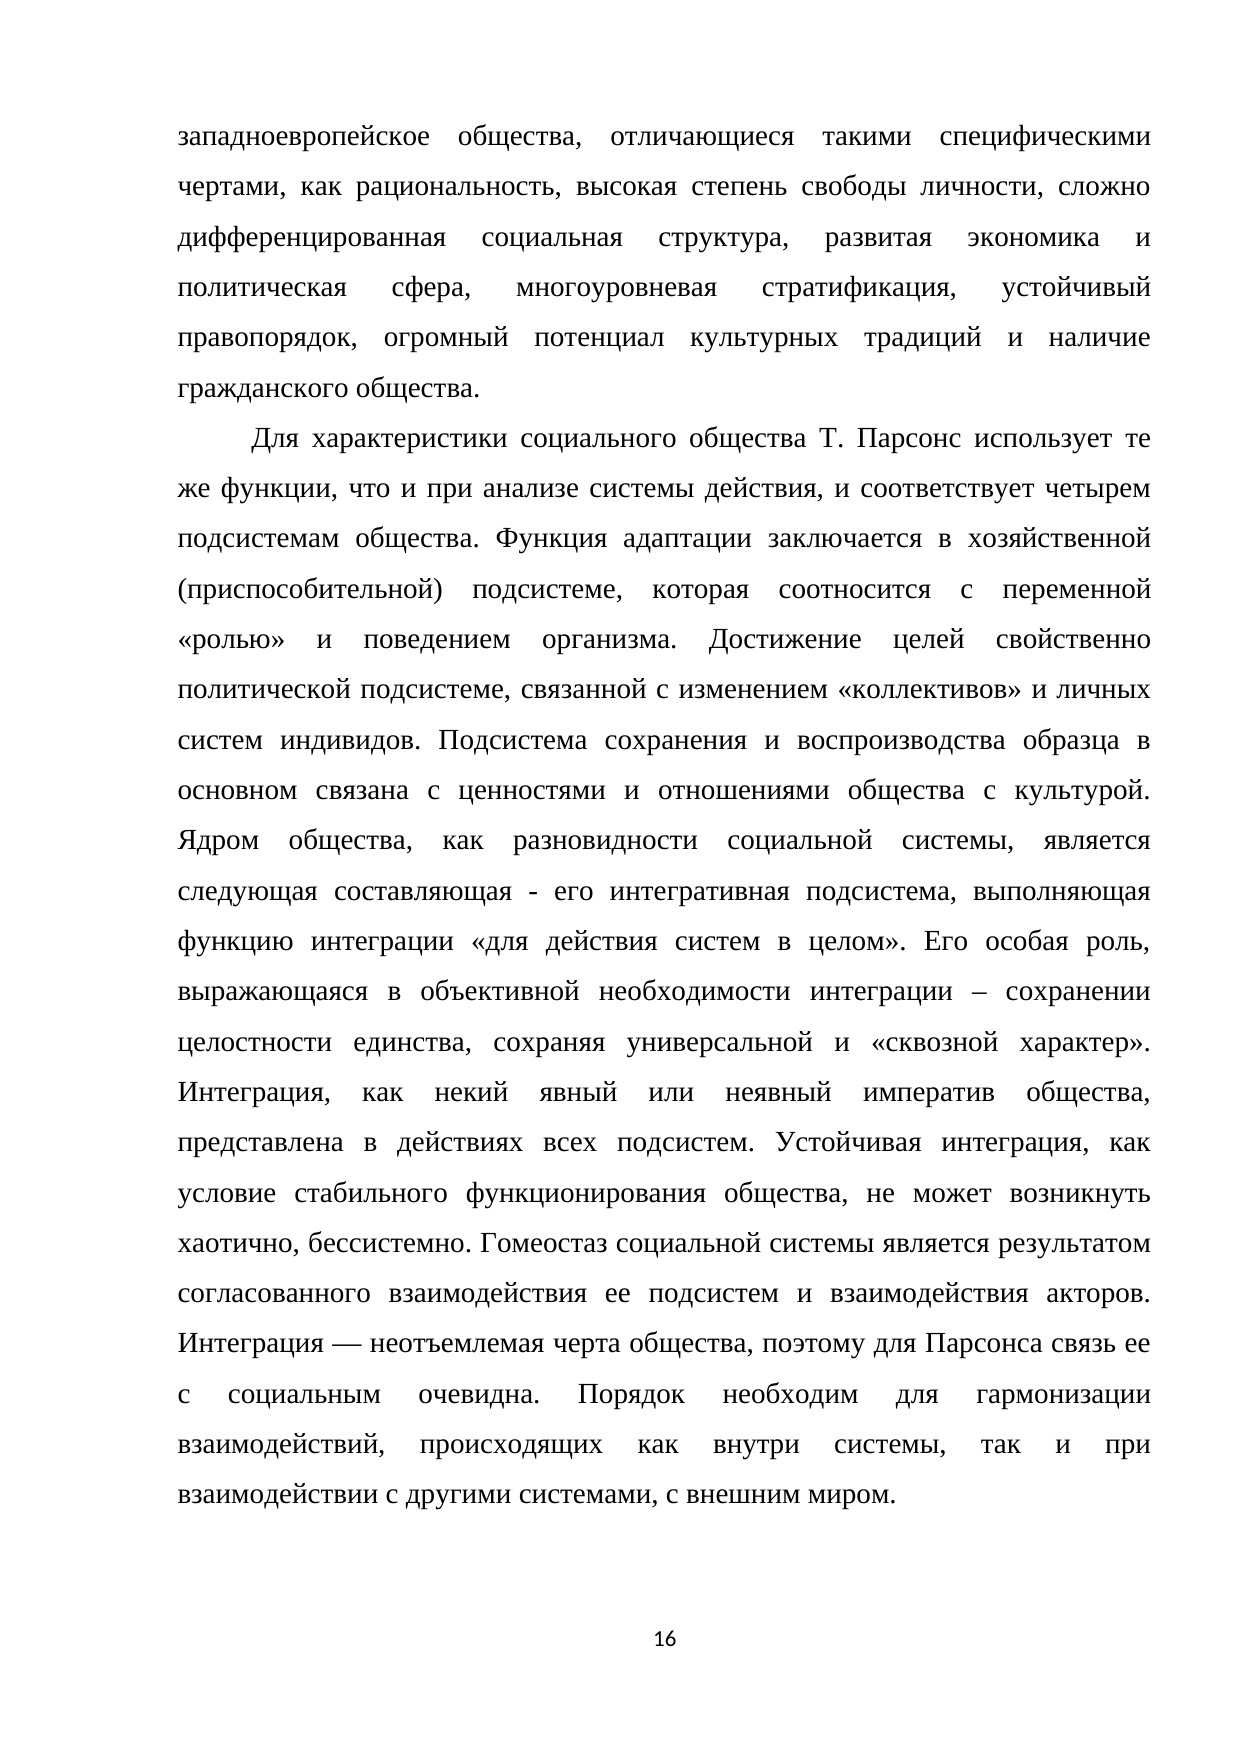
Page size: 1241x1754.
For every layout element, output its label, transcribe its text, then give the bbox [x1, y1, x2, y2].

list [177, 118, 1152, 403]
list Для характеристики социального общества Т. Парсонс использует те же функции, что и при анализе системы действия, и соответствует четырем подсистемам общества. Функция адаптации заключается в хозяйственной (приспособительной) подсистеме, которая соотносится с переменной «ролью» и поведением организма. Достижение целей свойственно политической подсистеме, связанной с изменением «коллективов» и личных систем индивидов. Подсистема сохранения и воспроизводства образца в основном связана с ценностями и отношениями общества с культурой. Ядром общества, как разновидности социальной системы, является следующая составляющая - его интегративная подсистема, выполняющая функцию интеграции «для действия систем в целом». Его особая роль, выражающаяся в объективной необходимости интеграции – сохранении целостности единства, сохраняя универсальной и «сквозной характер». Интеграция, как некий явный или неявный императив общества, представлена в действиях всех подсистем. Устойчивая интеграция, как условие стабильного функционирования общества, не может возникнуть хаотично, бессистемно. Гомеостаз социальной системы является результатом согласованного взаимодействия ее подсистем и взаимодействия акторов. Интеграция — неотъемлемая черта общества, поэтому для Парсонса связь ее с социальным очевидна. Порядок необходим для гармонизации взаимодействий, происходящих как внутри системы, так и при взаимодействии с другими системами, с внешним миром. [177, 420, 1152, 1510]
